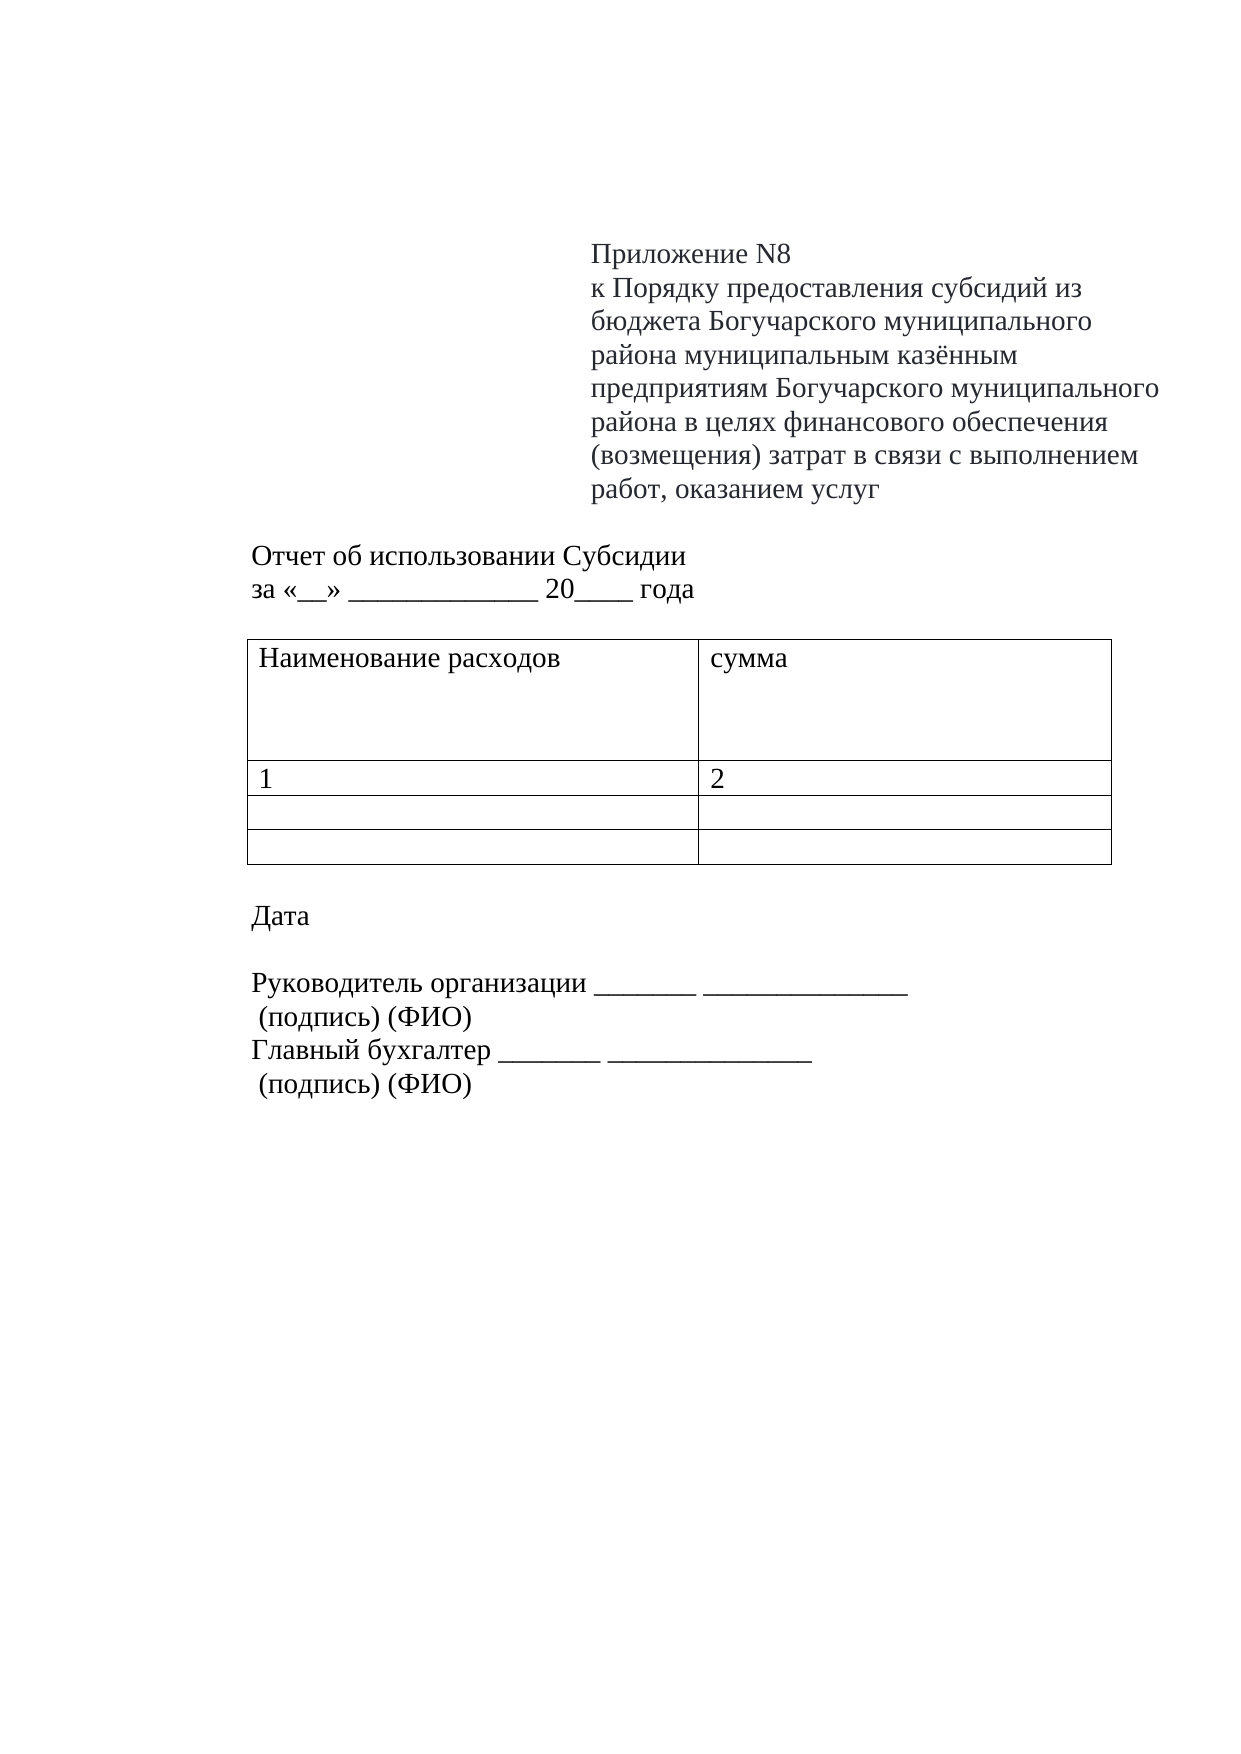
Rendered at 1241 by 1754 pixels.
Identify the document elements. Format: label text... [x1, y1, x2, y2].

text за «__» _____________ 20____ года [177, 572, 1181, 605]
table_cell [699, 830, 1111, 864]
text (подпись) (ФИО) [177, 1066, 1181, 1099]
text (подпись) (ФИО) [177, 999, 1181, 1032]
text Главный бухгалтер _______ ______________ [177, 1032, 1181, 1066]
table_cell 1 [248, 761, 698, 794]
table_header Наименование расходов [248, 640, 698, 760]
text Руководитель организации _______ ______________ [177, 965, 1181, 999]
text к Порядку предоставления субсидий из бюджета Богучарского муниципального района муниципальным казённым предприятиям Богучарского муниципального района в целях финансового обеспечения (возмещения) затрат в связи с выполнением работ, оказанием услуг [591, 270, 1181, 504]
table_cell [699, 796, 1111, 829]
text Отчет об использовании Субсидии [177, 538, 1181, 572]
table_cell [248, 830, 698, 864]
table_cell [248, 796, 698, 829]
table_header сумма [699, 640, 1111, 760]
table_cell 2 [699, 761, 1111, 794]
text Дата [177, 898, 1181, 932]
text Приложение N8 [591, 236, 1181, 270]
